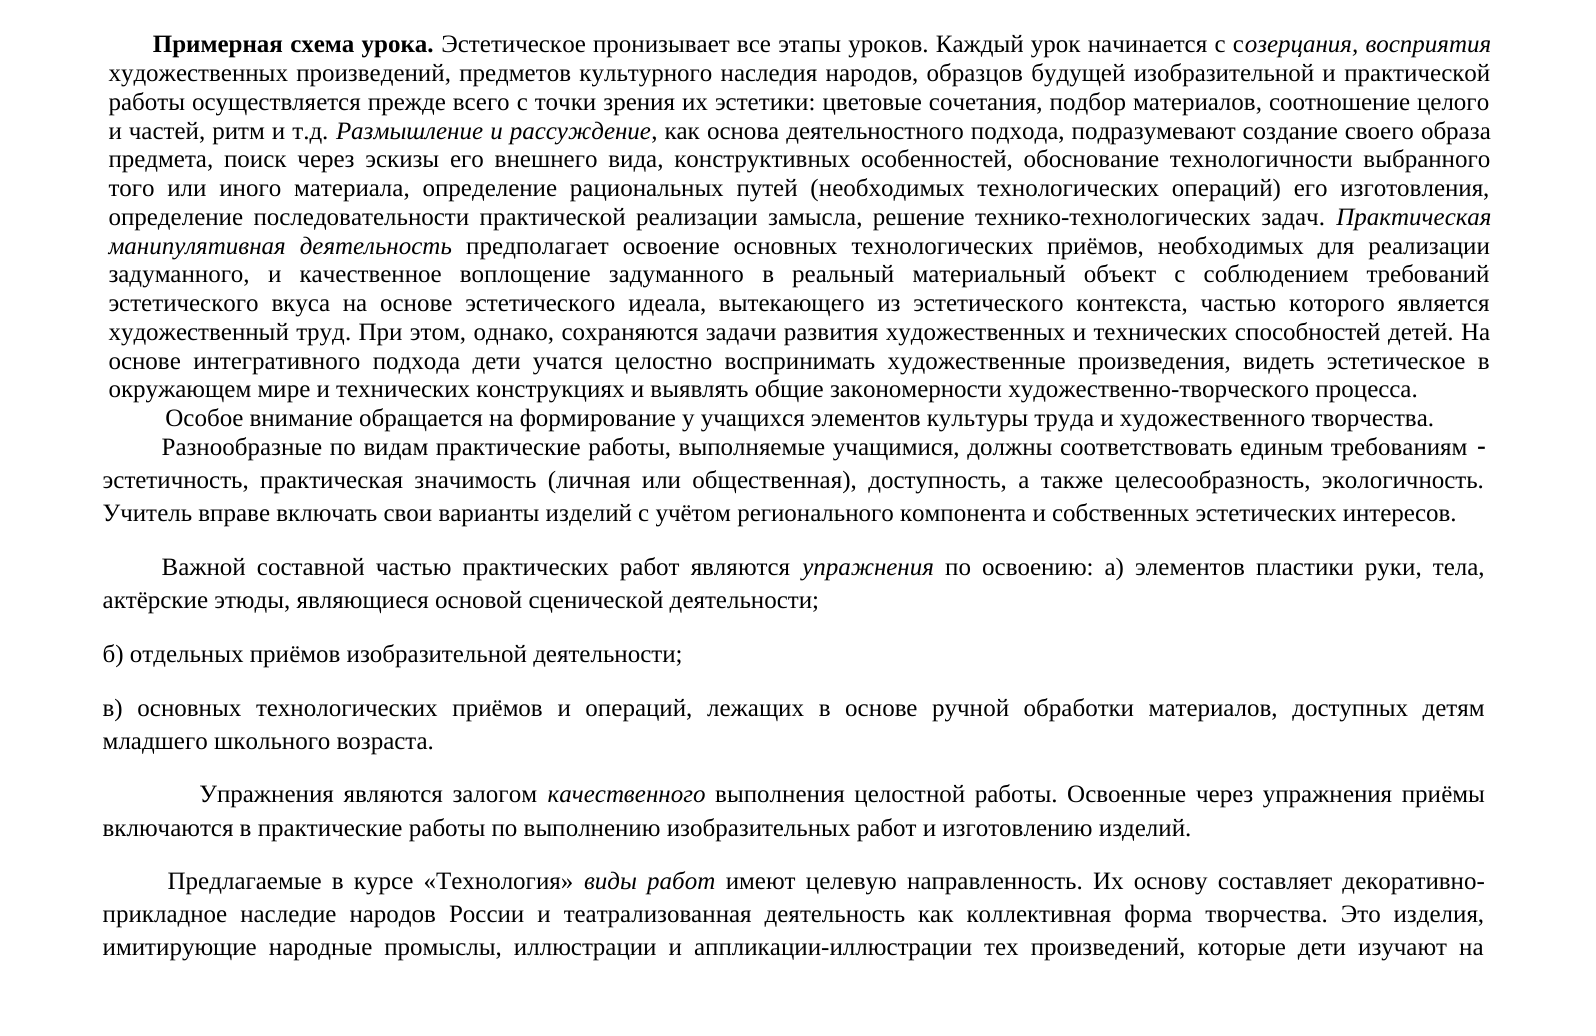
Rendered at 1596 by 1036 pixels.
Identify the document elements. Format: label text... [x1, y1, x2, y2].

text Упражнения являются залогом качественного выполнения целостной работы. Освоенные через упражнения приёмы включаются в практические работы по выполнению изобразительных работ и изготовлению изделий. [102, 779, 1485, 841]
text Разнообразные по видам практические работы, выполняемые учащимися, должны соответствовать единым требованиям эстетичность, практическая значимость (личная или общественная), доступность, а также целесообразность, экологичность. Учитель вправе включать свои варианты изделий с учётом регионального компонента и собственных эстетических интересов. [108, 432, 1491, 527]
text Примерная схема урока. Эстетическое пронизывает все этапы уроков. Каждый урок начинается с созерцания, восприятия художественных произведений, предметов культурного наследия народов, образцов будущей изобразительной и практической работы осуществляется прежде всего с точки зрения их эстетики: цветовые сочетания, подбор материалов, соотношение целого и частей, ритм и т.д. Размышление и рассуждение, как основа деятельностного подхода, подразумевают создание своего образа предмета, поиск через эскизы его внешнего вида, конструктивных особенностей, обоснование технологичности выбранного того или иного материала, определение рациональных путей (необходимых технологических операций) его изготовления, определение последовательности практической реализации замысла, решение технико-технологических задач. Практическая манипулятивная деятельность предполагает освоение основных технологических приёмов, необходимых для реализации задуманного, и качественное воплощение задуманного в реальный материальный объект с соблюдением требований эстетического вкуса на основе эстетического идеала, вытекающего из эстетического контекста, частью которого является художественный труд. При этом, однако, сохраняются задачи развития художественных и технических способностей детей. На основе интегративного подхода дети учатся целостно воспринимать художественные произведения, видеть эстетическое в окружающем мире и технических конструкциях и выявлять общие закономерности художественно-творческого процесса. [108, 29, 1491, 403]
text б) отдельных приёмов изобразительной деятельности; [102, 639, 1485, 668]
text в) основных технологических приёмов и операций, лежащих в основе ручной обработки материалов, доступных детям младшего школьного возраста. [102, 693, 1485, 754]
text Важной составной частью практических работ являются упражнения по освоению: а) элементов пластики руки, тела, актёрские этюды, являющиеся основой сценической деятельности; [102, 552, 1485, 614]
text Особое внимание обращается на формирование у учащихся элементов культуры труда и художественного творчества. [108, 403, 1491, 432]
